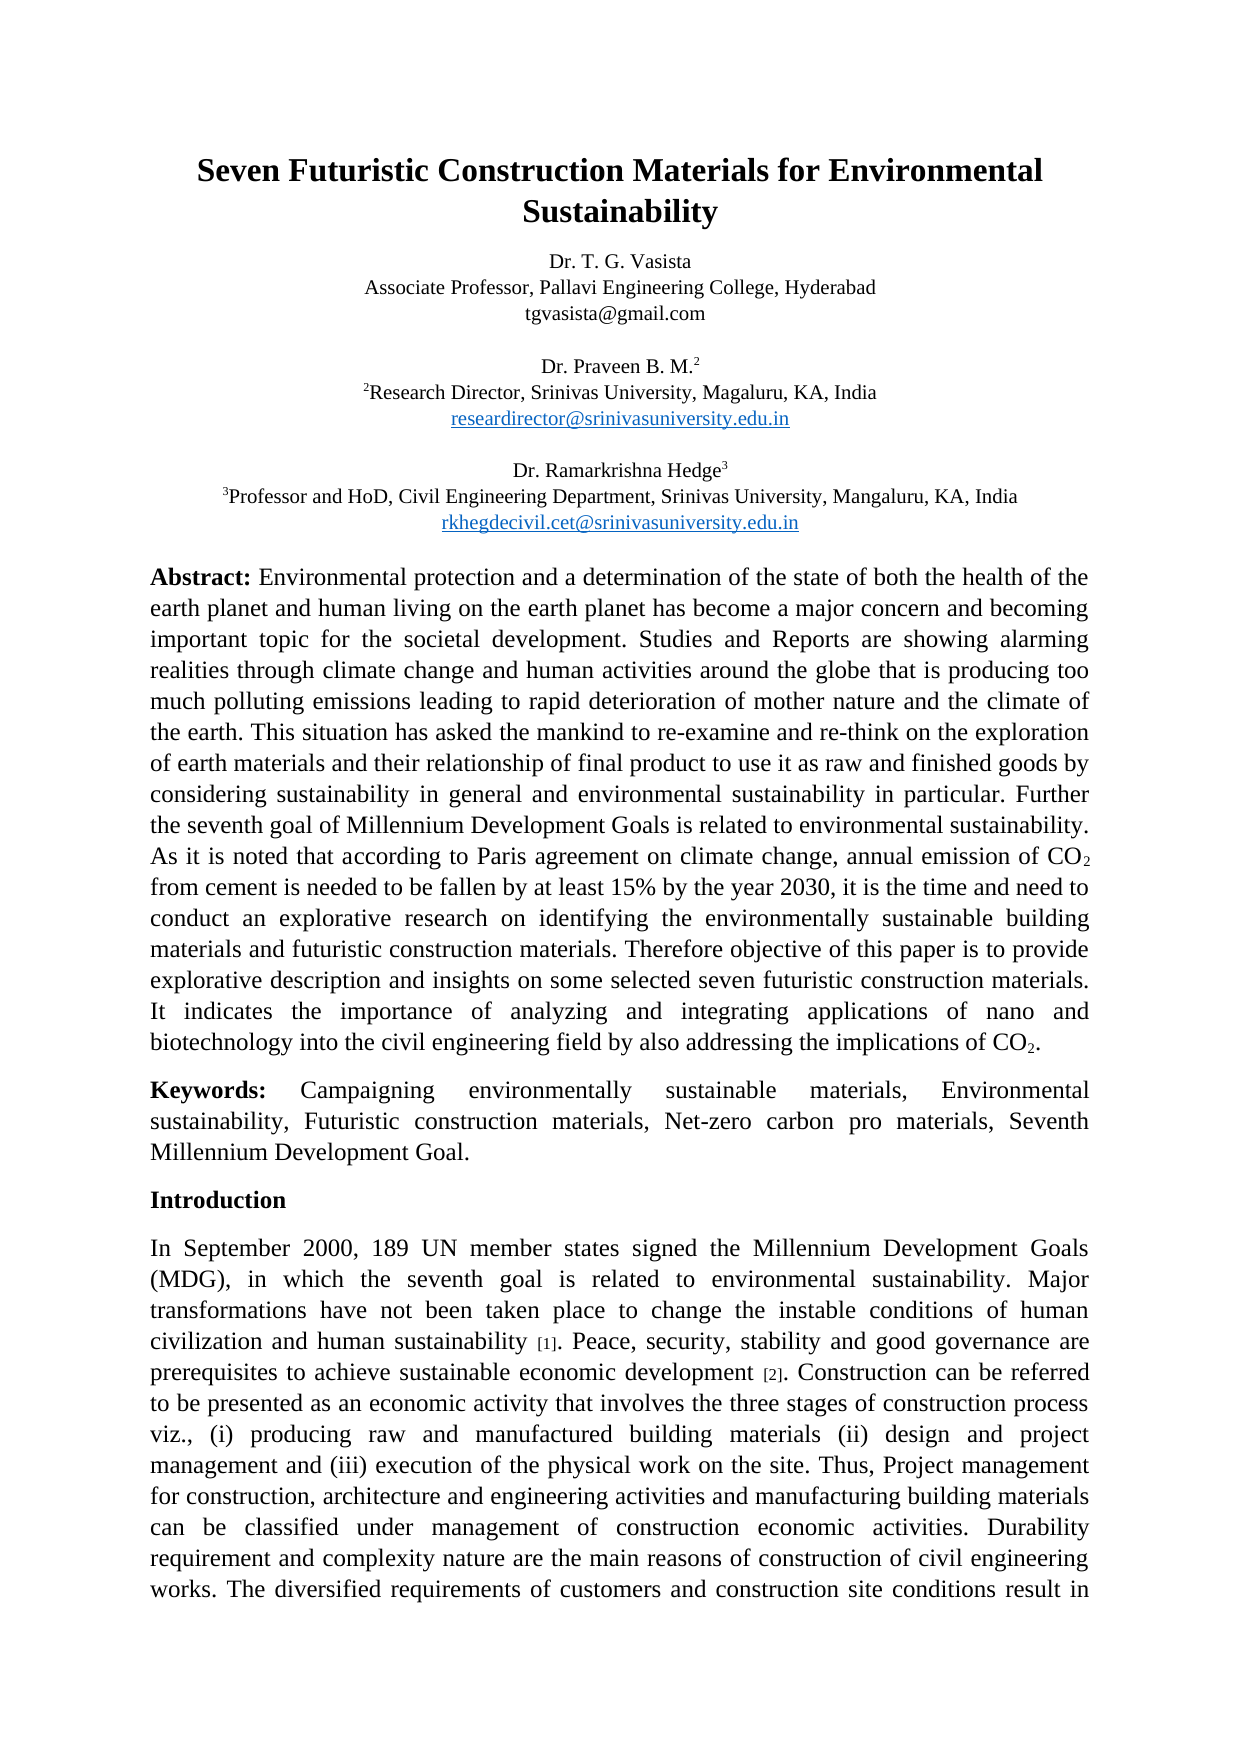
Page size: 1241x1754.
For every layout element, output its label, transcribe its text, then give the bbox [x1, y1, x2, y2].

text 3Professor and HoD, Civil Engineering Department, Srinivas University, Mangaluru, KA, India [150, 484, 1090, 508]
text Dr. Ramarkrishna Hedge3 [150, 458, 1090, 482]
text Seven Futuristic Construction Materials for Environmental Sustainability [150, 150, 1090, 230]
text Associate Professor, Pallavi Engineering College, Hyderabad [150, 275, 1090, 299]
text Keywords: Campaigning environmentally sustainable materials, Environmental sustainability, Futuristic construction materials, Net-zero carbon pro materials, Seventh Millennium Development Goal. [150, 1075, 1090, 1166]
text Introduction [150, 1185, 1090, 1214]
text tgvasista@gmail.com [150, 301, 1090, 325]
text Dr. T. G. Vasista [150, 249, 1090, 273]
text rkhegdecivil.cet@srinivasuniversity.edu.in [150, 510, 1090, 534]
text 2Research Director, Srinivas University, Magaluru, KA, India [150, 380, 1090, 404]
text Dr. Praveen B. M.2 [150, 354, 1090, 378]
text Abstract: Environmental protection and a determination of the state of both the health of the earth planet and human living on the earth planet has become a major concern and becoming important topic for the societal development. Studies and Reports are showing alarming realities through climate change and human activities around the globe that is producing too much polluting emissions leading to rapid deterioration of mother nature and the climate of the earth. This situation has asked the mankind to re-examine and re-think on the exploration of earth materials and their relationship of final product to use it as raw and finished goods by considering sustainability in general and environmental sustainability in particular. Further the seventh goal of Millennium Development Goals is related to environmental sustainability. As it is noted that according to Paris agreement on climate change, annual emission of CO2 from cement is needed to be fallen by at least 15% by the year 2030, it is the time and need to conduct an explorative research on identifying the environmentally sustainable building materials and futuristic construction materials. Therefore objective of this paper is to provide explorative description and insights on some selected seven futuristic construction materials. It indicates the importance of analyzing and integrating applications of nano and biotechnology into the civil engineering field by also addressing the implications of CO2. [150, 562, 1090, 1056]
text researdirector@srinivasuniversity.edu.in [150, 406, 1090, 430]
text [150, 1233, 1090, 1603]
